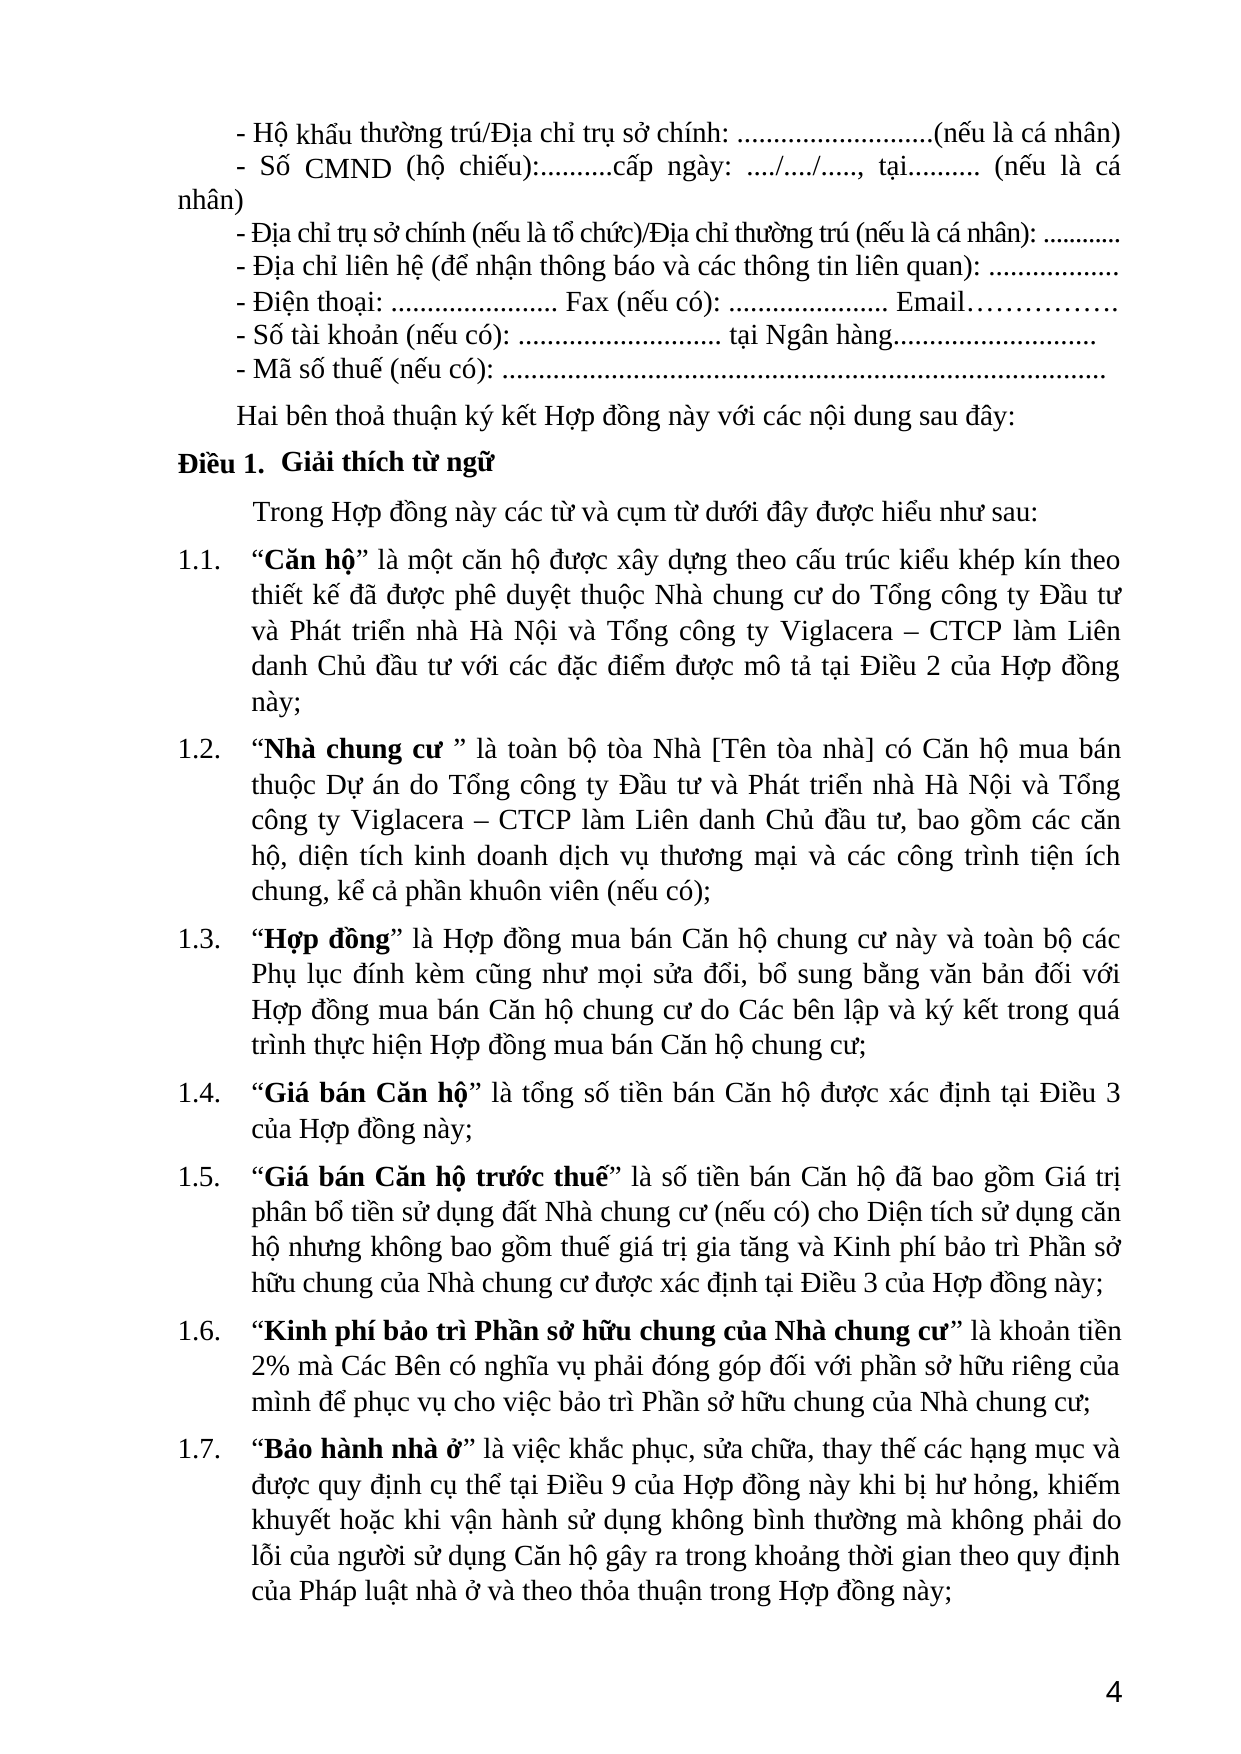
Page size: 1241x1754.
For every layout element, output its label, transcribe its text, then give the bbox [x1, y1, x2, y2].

text - Địa chỉ trụ sở chính (nếu là tổ chức)/Địa chỉ thường trú (nếu là cá nhân): ............ [177, 218, 1122, 251]
list “Giá bán Căn hộ” là tổng số tiền bán Căn hộ được xác định tại Điều 3 của Hợp đồng này; [177, 1074, 1122, 1145]
text - Địa chỉ liên hệ (để nhận thông báo và các thông tin liên quan): .................. [177, 251, 1122, 285]
text Hai bên thoả thuận ký kết Hợp đồng này với các nội dung sau đây: [177, 397, 1122, 433]
text - Số tài khoản (nếu có): ............................ tại Ngân hàng............................ [177, 318, 1122, 351]
text - Hộ khẩu thường trú/Địa chỉ trụ sở chính: ...........................(nếu là cá nhân) [177, 118, 1122, 151]
list “Căn hộ” là một căn hộ được xây dựng theo cấu trúc kiểu khép kín theo thiết kế đã được phê duyệt thuộc Nhà chung cư do Tổng công ty Đầu tư và Phát triển nhà Hà Nội và Tổng công ty Viglacera – CTCP làm Liên danh Chủ đầu tư với các đặc điểm được mô tả tại Điều 2 của Hợp đồng này; [177, 541, 1122, 718]
text - Mã số thuế (nếu có): ................................................................................... [177, 351, 1122, 385]
list “Giá bán Căn hộ trước thuế” là số tiền bán Căn hộ đã bao gồm Giá trị phân bổ tiền sử dụng đất Nhà chung cư (nếu có) cho Diện tích sử dụng căn hộ nhưng không bao gồm thuế giá trị gia tăng và Kinh phí bảo trì Phần sở hữu chung của Nhà chung cư được xác định tại Điều 3 của Hợp đồng này; [177, 1158, 1122, 1299]
list “Bảo hành nhà ở” là việc khắc phục, sửa chữa, thay thế các hạng mục và được quy định cụ thể tại Điều 9 của Hợp đồng này khi bị hư hỏng, khiếm khuyết hoặc khi vận hành sử dụng không bình thường mà không phải do lỗi của người sử dụng Căn hộ gây ra trong khoảng thời gian theo quy định của Pháp luật nhà ở và theo thỏa thuận trong Hợp đồng này; [177, 1431, 1122, 1608]
text Trong Hợp đồng này các từ và cụm từ dưới đây được hiểu như sau: [177, 493, 1159, 528]
list “Kinh phí bảo trì Phần sở hữu chung của Nhà chung cư” là khoản tiền 2% mà Các Bên có nghĩa vụ phải đóng góp đối với phần sở hữu riêng của mình để phục vụ cho việc bảo trì Phần sở hữu chung của Nhà chung cư; [177, 1312, 1122, 1418]
text - Số CMND (hộ chiếu):..........cấp ngày: ..../..../....., tại.......... (nếu là cá nhân) [177, 151, 1122, 218]
list “Hợp đồng” là Hợp đồng mua bán Căn hộ chung cư này và toàn bộ các Phụ lục đính kèm cũng như mọi sửa đổi, bổ sung bằng văn bản đối với Hợp đồng mua bán Căn hộ chung cư do Các bên lập và ký kết trong quá trình thực hiện Hợp đồng mua bán Căn hộ chung cư; [177, 920, 1122, 1062]
list Giải thích từ ngữ [177, 445, 1122, 481]
list “Nhà chung cư ” là toàn bộ tòa Nhà [Tên tòa nhà] có Căn hộ mua bán thuộc Dự án do Tổng công ty Đầu tư và Phát triển nhà Hà Nội và Tổng công ty Viglacera – CTCP làm Liên danh Chủ đầu tư, bao gồm các căn hộ, diện tích kinh doanh dịch vụ thương mại và các công trình tiện ích chung, kể cả phần khuôn viên (nếu có); [177, 731, 1122, 908]
text - Điện thoại: ....................... Fax (nếu có): ...................... Email……………. [177, 285, 1122, 318]
